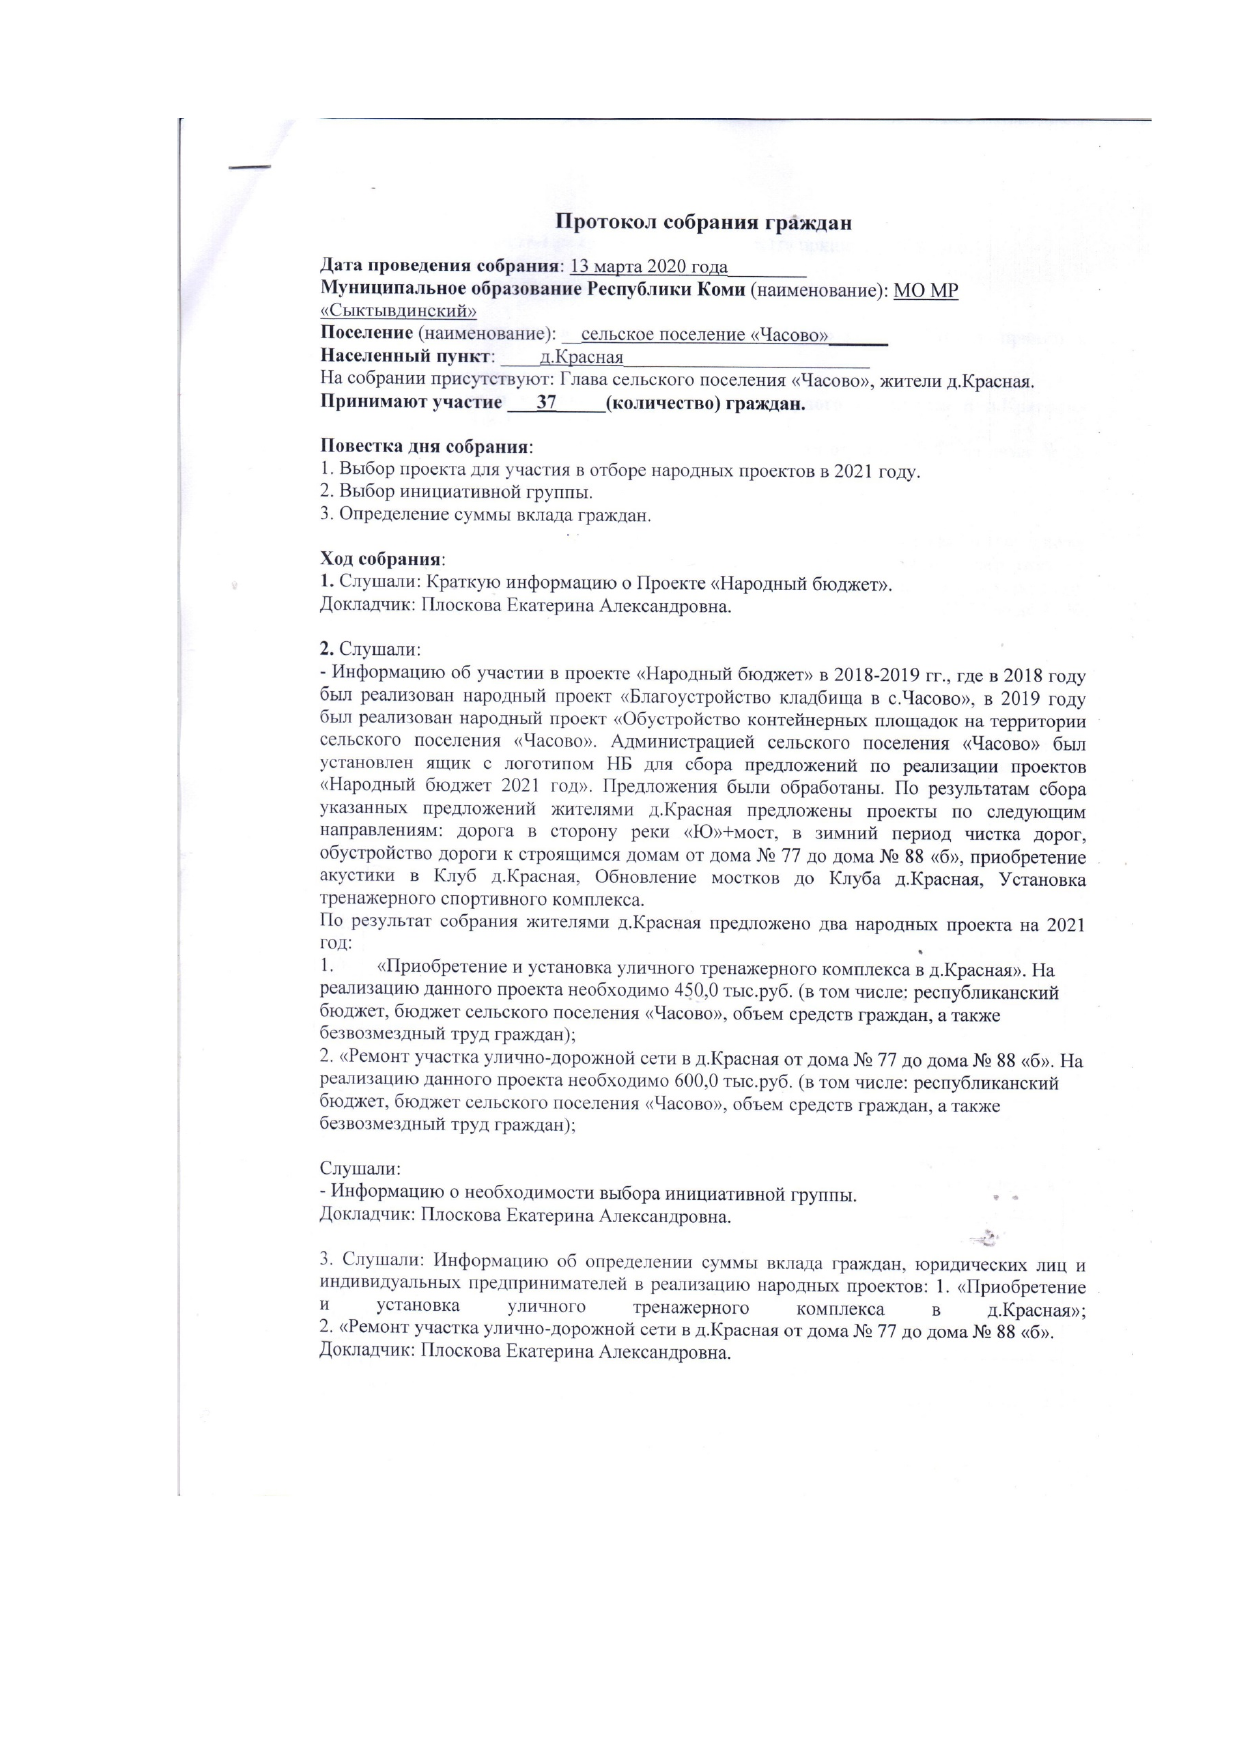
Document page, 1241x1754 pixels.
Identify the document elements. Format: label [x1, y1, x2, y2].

picture [177, 118, 1152, 1497]
